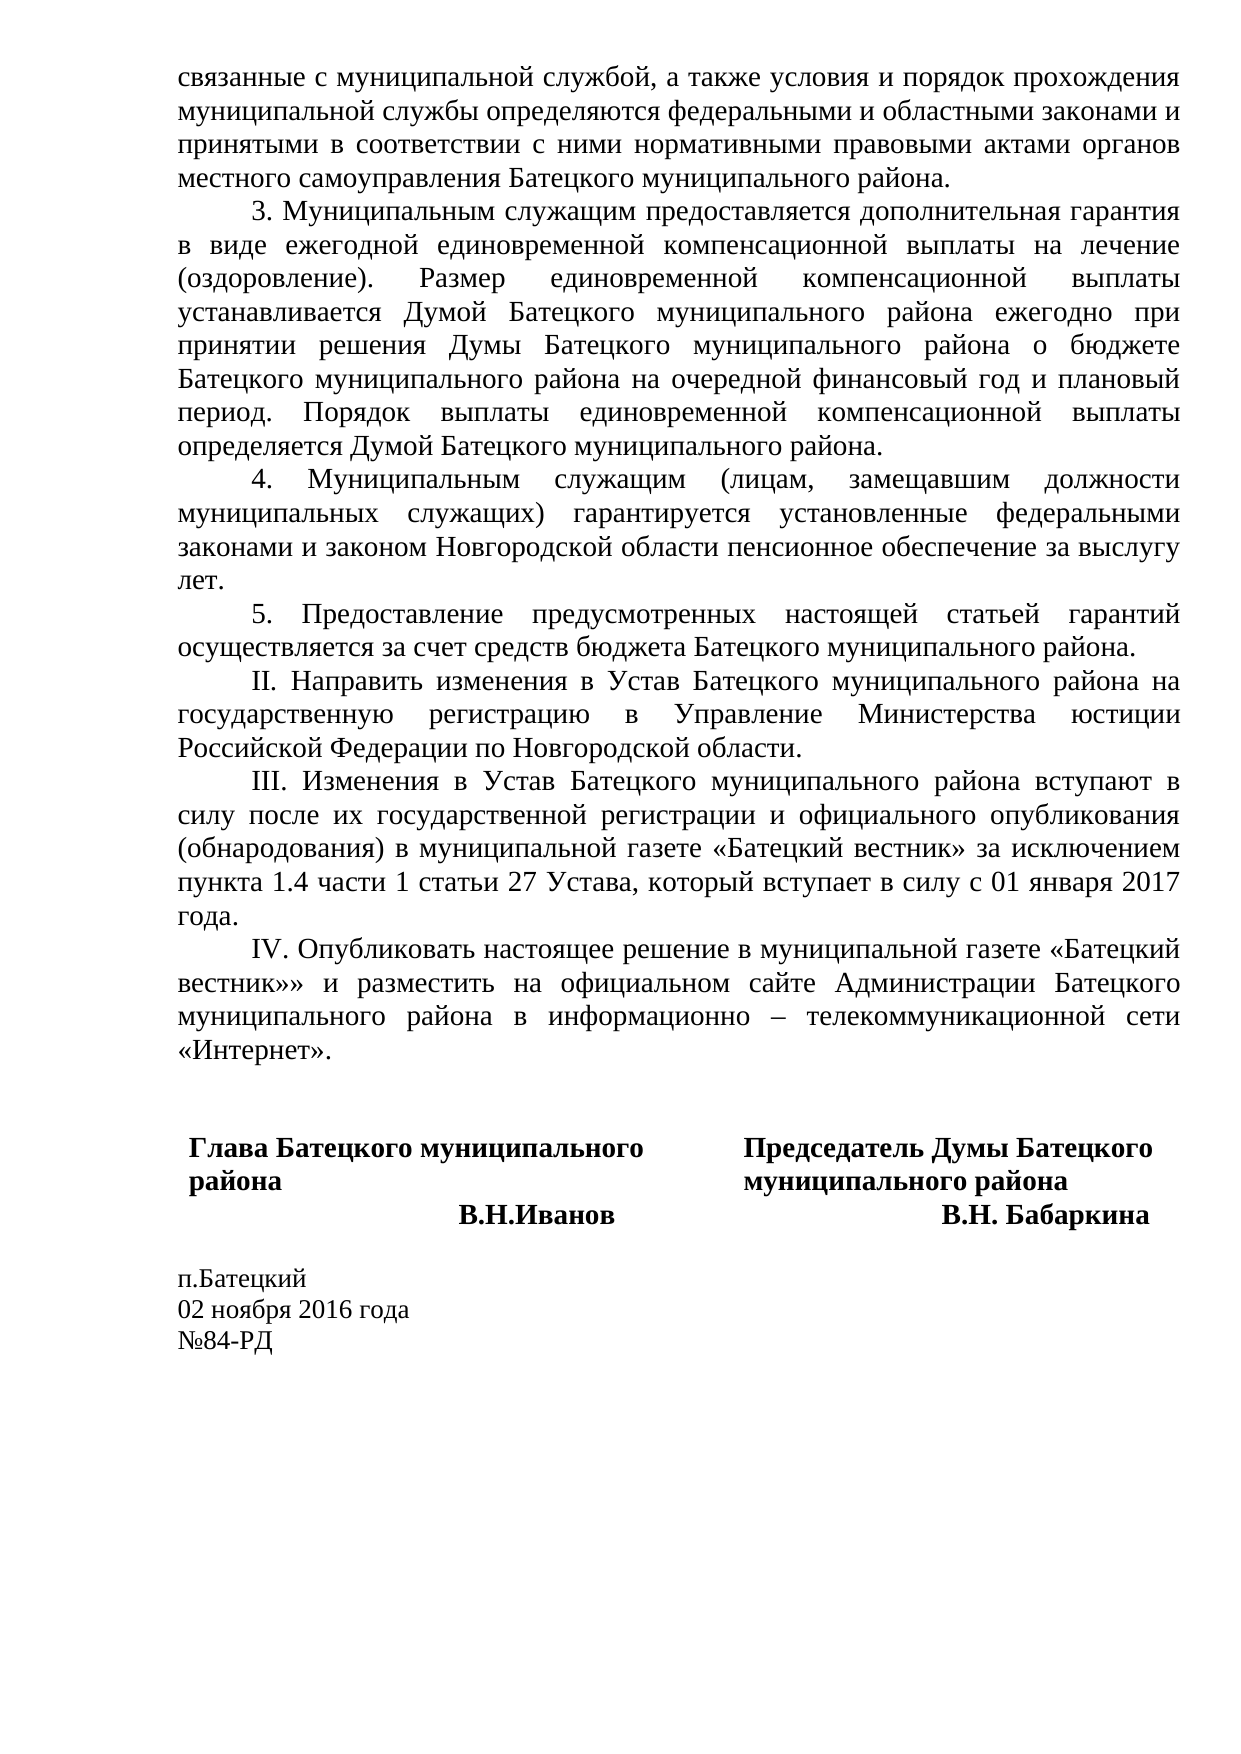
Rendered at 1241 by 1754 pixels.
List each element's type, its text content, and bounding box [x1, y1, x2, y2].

text №84-РД [177, 1324, 1181, 1355]
text п.Батецкий [177, 1262, 1181, 1293]
table_header Глава Батецкого муниципального района В.Н.Иванов [177, 1130, 702, 1231]
text IV. Опубликовать настоящее решение в муниципальной газете «Батецкий вестник»» и разместить на официальном сайте Администрации Батецкого муниципального района в информационно – телекоммуникационной сети «Интернет». [177, 931, 1181, 1065]
table_header Председатель Думы Батецкого муниципального района В.Н. Бабаркина [702, 1130, 1212, 1231]
text 3. Муниципальным служащим предоставляется дополнительная гарантия в виде ежегодной единовременной компенсационной выплаты на лечение (оздоровление). Размер единовременной компенсационной выплаты устанавливается Думой Батецкого муниципального района ежегодно при принятии решения Думы Батецкого муниципального района о бюджете Батецкого муниципального района на очередной финансовый год и плановый период. Порядок выплаты единовременной компенсационной выплаты определяется Думой Батецкого муниципального района. [177, 193, 1181, 462]
text 4. Муниципальным служащим (лицам, замещавшим должности муниципальных служащих) гарантируется установленные федеральными законами и законом Новгородской области пенсионное обеспечение за выслугу лет. [177, 462, 1181, 596]
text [177, 59, 1181, 193]
text 02 ноября 2016 года [177, 1293, 1181, 1324]
text II. Направить изменения в Устав Батецкого муниципального района на государственную регистрацию в Управление Министерства юстиции Российской Федерации по Новгородской области. [177, 663, 1181, 763]
text III. Изменения в Устав Батецкого муниципального района вступают в силу после их государственной регистрации и официального опубликования (обнародования) в муниципальной газете «Батецкий вестник» за исключением пункта 1.4 части 1 статьи 27 Устава, который вступает в силу с 01 января 2017 года. [177, 763, 1181, 931]
text 5. Предоставление предусмотренных настоящей статьей гарантий осуществляется за счет средств бюджета Батецкого муниципального района. [177, 596, 1181, 663]
